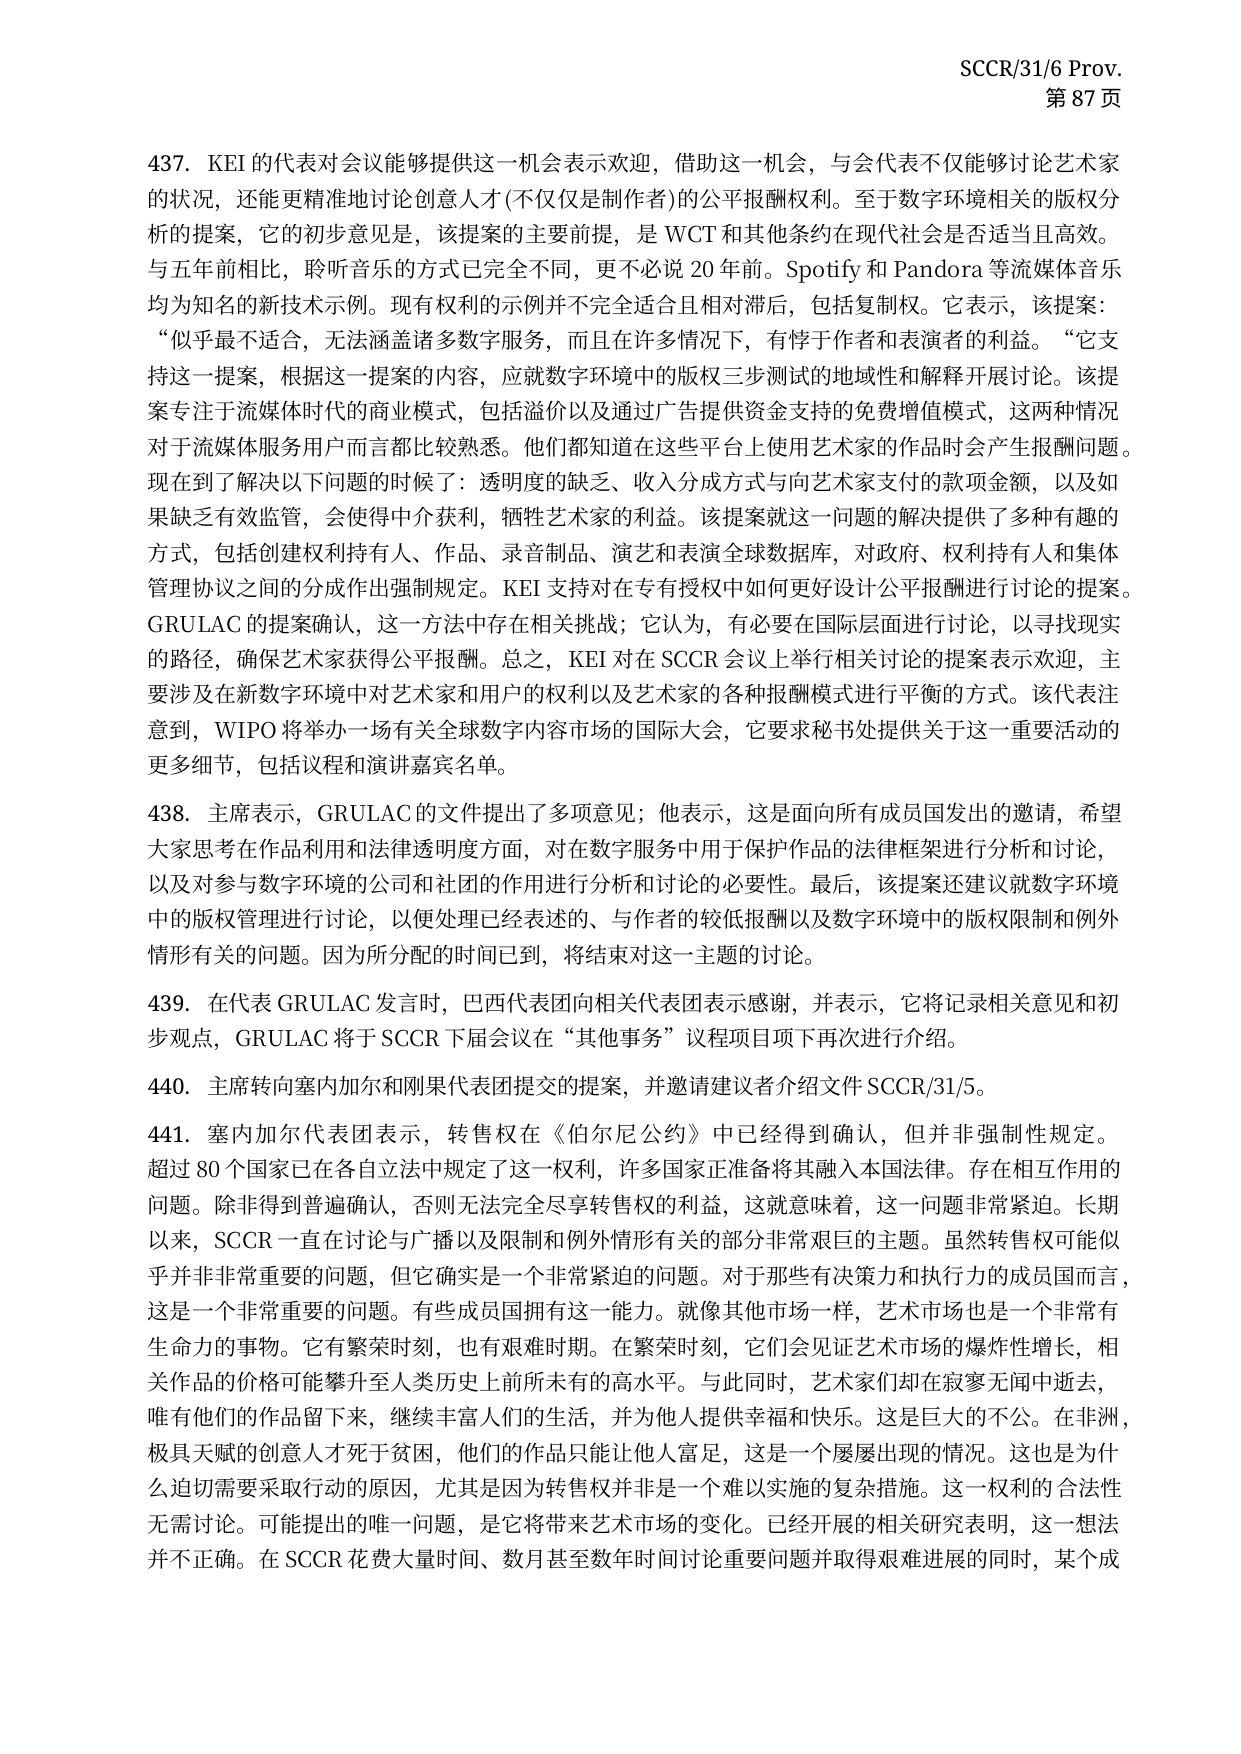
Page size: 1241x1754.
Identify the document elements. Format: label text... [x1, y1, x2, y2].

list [148, 1113, 1122, 1574]
list 在代表GRULAC发言时，巴西代表团向相关代表团表示感谢，并表示，它将记录相关意见和初步观点，GRULAC将于SCCR下届会议在“其他事务”议程项目项下再次进行介绍。 [148, 982, 1122, 1053]
list 主席表示，GRULAC的文件提出了多项意见；他表示，这是面向所有成员国发出的邀请，希望大家思考在作品利用和法律透明度方面，对在数字服务中用于保护作品的法律框架进行分析和讨论，以及对参与数字环境的公司和社团的作用进行分析和讨论的必要性。最后，该提案还建议就数字环境中的版权管理进行讨论，以便处理已经表述的、与作者的较低报酬以及数字环境中的版权限制和例外情形有关的问题。因为所分配的时间已到，将结束对这一主题的讨论。 [148, 792, 1122, 969]
list 主席转向塞内加尔和刚果代表团提交的提案，并邀请建议者介绍文件SCCR/31/5。 [148, 1065, 1122, 1101]
list KEI的代表对会议能够提供这一机会表示欢迎，借助这一机会，与会代表不仅能够讨论艺术家的状况，还能更精准地讨论创意人才(不仅仅是制作者)的公平报酬权利。至于数字环境相关的版权分析的提案，它的初步意见是，该提案的主要前提，是WCT和其他条约在现代社会是否适当且高效。与五年前相比，聆听音乐的方式已完全不同，更不必说20年前。Spotify和Pandora等流媒体音乐均为知名的新技术示例。现有权利的示例并不完全适合且相对滞后，包括复制权。它表示，该提案：“似乎最不适合，无法涵盖诸多数字服务，而且在许多情况下，有悖于作者和表演者的利益。“它支持这一提案，根据这一提案的内容，应就数字环境中的版权三步测试的地域性和解释开展讨论。该提案专注于流媒体时代的商业模式，包括溢价以及通过广告提供资金支持的免费增值模式，这两种情况对于流媒体服务用户而言都比较熟悉。他们都知道在这些平台上使用艺术家的作品时会产生报酬问题。现在到了解决以下问题的时候了：透明度的缺乏、收入分成方式与向艺术家支付的款项金额，以及如果缺乏有效监管，会使得中介获利，牺牲艺术家的利益。该提案就这一问题的解决提供了多种有趣的方式，包括创建权利持有人、作品、录音制品、演艺和表演全球数据库，对政府、权利持有人和集体管理协议之间的分成作出强制规定。KEI支持对在专有授权中如何更好设计公平报酬进行讨论的提案。GRULAC的提案确认，这一方法中存在相关挑战；它认为，有必要在国际层面进行讨论，以寻找现实的路径，确保艺术家获得公平报酬。总之，KEI对在SCCR会议上举行相关讨论的提案表示欢迎，主要涉及在新数字环境中对艺术家和用户的权利以及艺术家的各种报酬模式进行平衡的方式。该代表注意到，WIPO将举办一场有关全球数字内容市场的国际大会，它要求秘书处提供关于这一重要活动的更多细节，包括议程和演讲嘉宾名单。 [148, 142, 1122, 780]
